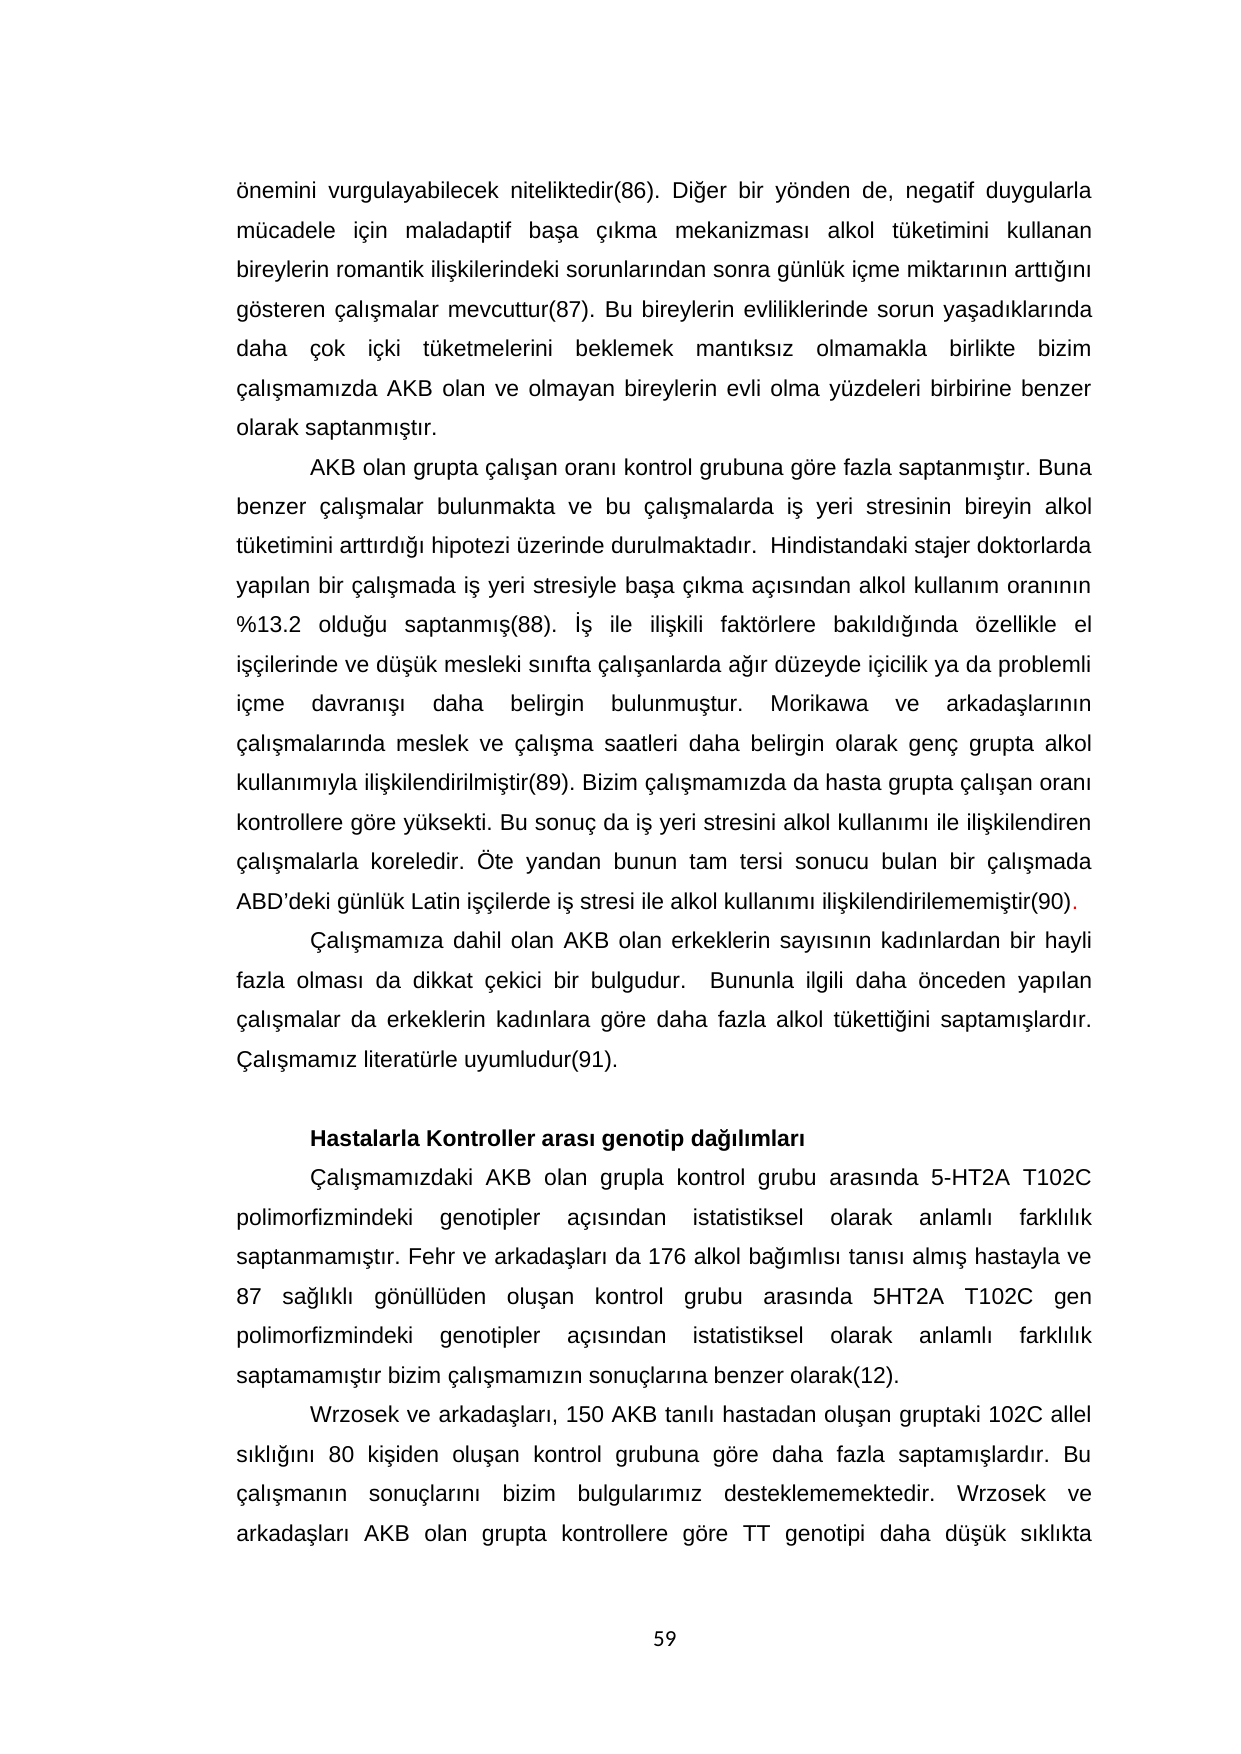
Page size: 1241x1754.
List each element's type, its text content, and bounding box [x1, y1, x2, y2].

text Çalışmamıza dahil olan AKB olan erkeklerin sayısının kadınlardan bir hayli fazla olması da dikkat çekici bir bulgudur. Bununla ilgili daha önceden yapılan çalışmalar da erkeklerin kadınlara göre daha fazla alkol tükettiğini saptamışlardır. Çalışmamız literatürle uyumludur(91). [236, 927, 1092, 1072]
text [236, 1401, 1092, 1546]
text AKB olan grupta çalışan oranı kontrol grubuna göre fazla saptanmıştır. Buna benzer çalışmalar bulunmakta ve bu çalışmalarda iş yeri stresinin bireyin alkol tüketimini arttırdığı hipotezi üzerinde durulmaktadır. Hindistandaki stajer doktorlarda yapılan bir çalışmada iş yeri stresiyle başa çıkma açısından alkol kullanım oranının %13.2 olduğu saptanmış(88). İş ile ilişkili faktörlere bakıldığında özellikle el işçilerinde ve düşük mesleki sınıfta çalışanlarda ağır düzeyde içicilik ya da problemli içme davranışı daha belirgin bulunmuştur. Morikawa ve arkadaşlarının çalışmalarında meslek ve çalışma saatleri daha belirgin olarak genç grupta alkol kullanımıyla ilişkilendirilmiştir(89). Bizim çalışmamızda da hasta grupta çalışan oranı kontrollere göre yüksekti. Bu sonuç da iş yeri stresini alkol kullanımı ile ilişkilendiren çalışmalarla koreledir. Öte yandan bunun tam tersi sonucu bulan bir çalışmada ABD’deki günlük Latin işçilerde iş stresi ile alkol kullanımı ilişkilendirilememiştir(90). [236, 453, 1092, 914]
text Hastalarla Kontroller arası genotip dağılımları [236, 1125, 1092, 1151]
text Çalışmamızdaki AKB olan grupla kontrol grubu arasında 5-HT2A T102C polimorfizmindeki genotipler açısından istatistiksel olarak anlamlı farklılık saptanmamıştır. Fehr ve arkadaşları da 176 alkol bağımlısı tanısı almış hastayla ve 87 sağlıklı gönüllüden oluşan kontrol grubu arasında 5HT2A T102C gen polimorfizmindeki genotipler açısından istatistiksel olarak anlamlı farklılık saptamamıştır bizim çalışmamızın sonuçlarına benzer olarak(12). [236, 1164, 1092, 1388]
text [236, 177, 1092, 440]
